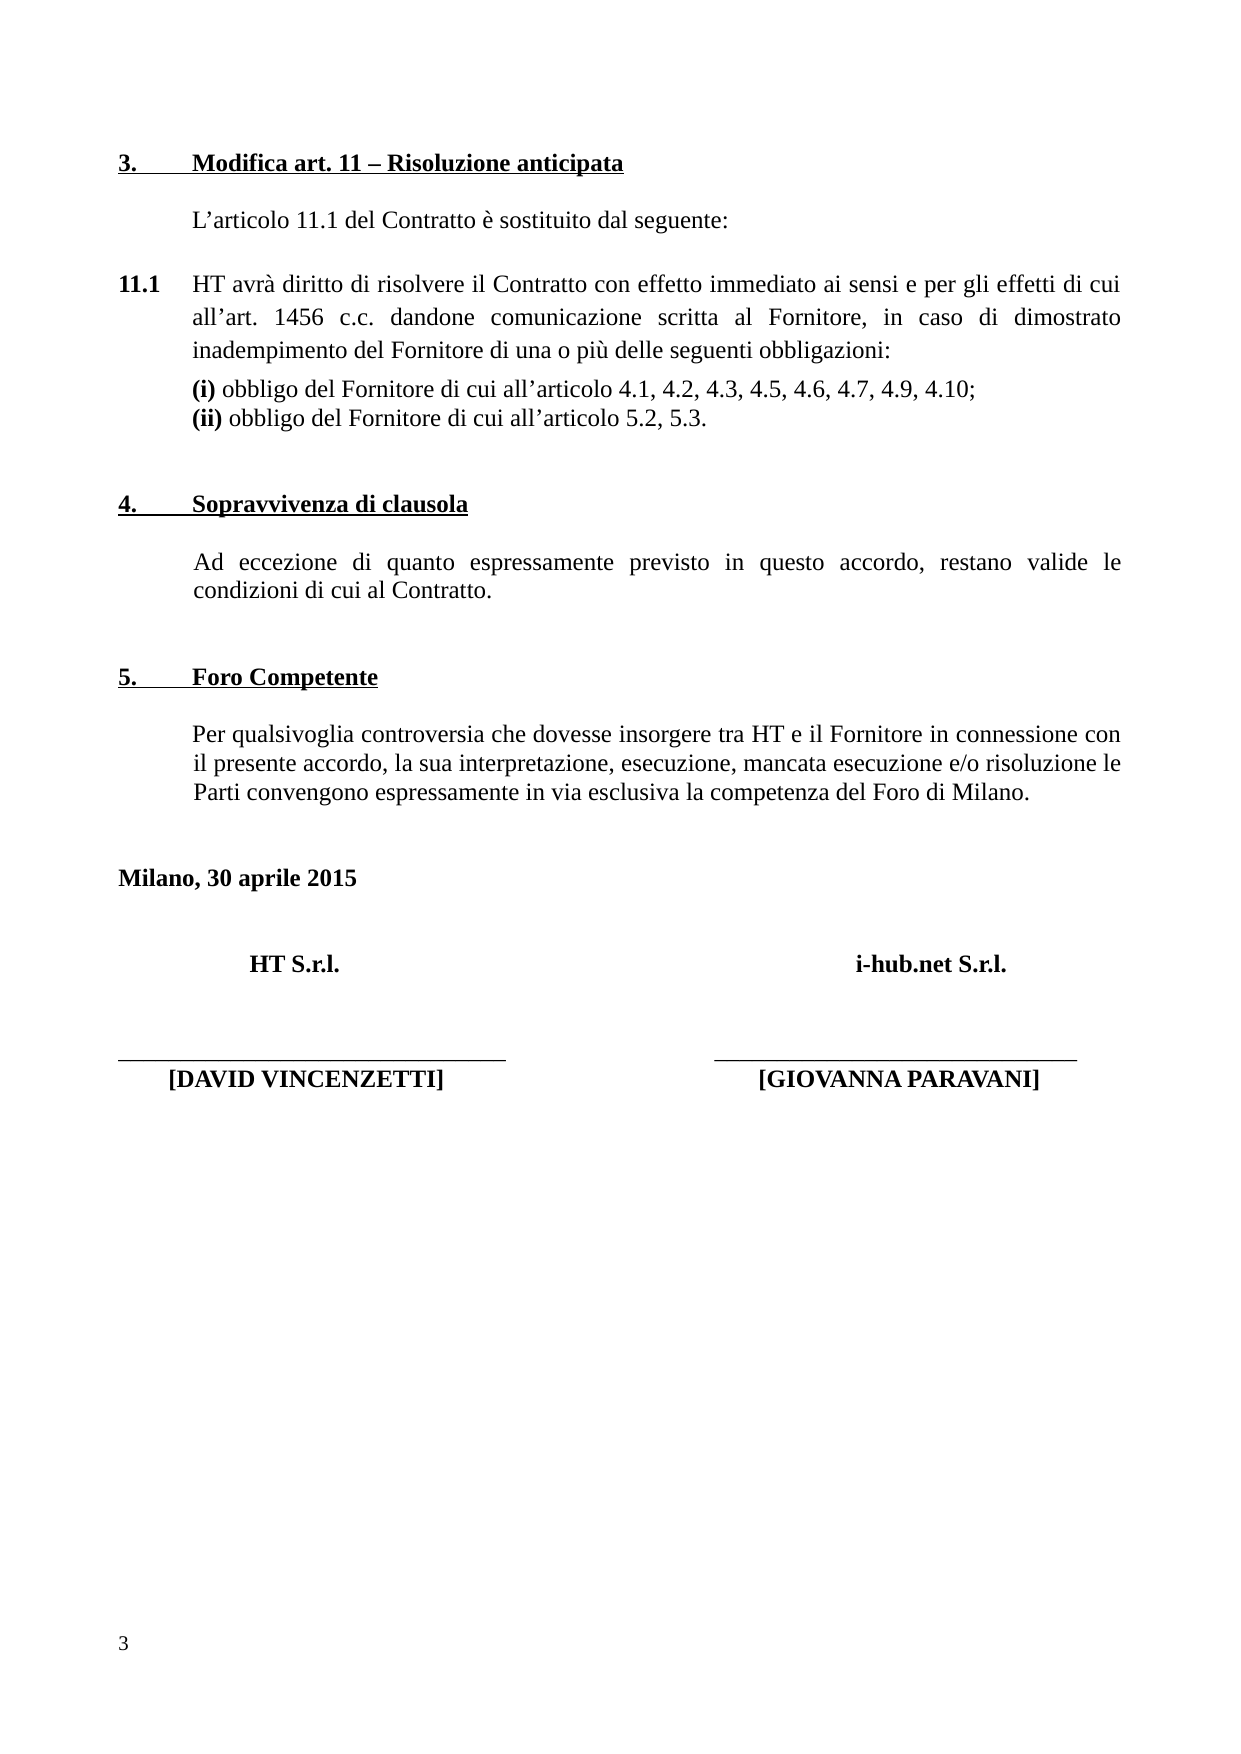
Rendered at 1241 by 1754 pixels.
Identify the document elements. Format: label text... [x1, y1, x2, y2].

text Ad eccezione di quanto espressamente previsto in questo accordo, restano valide le condizioni di cui al Contratto. [193, 547, 1122, 604]
text 5. Foro Competente [118, 662, 1122, 690]
text [DAVID VINCENZETTI] [GIOVANNA PARAVANI] [118, 1064, 1122, 1093]
text _______________________________ _____________________________ [118, 1035, 1122, 1064]
text (ii) obbligo del Fornitore di cui all’articolo 5.2, 5.3. [118, 403, 1122, 432]
text (i) obbligo del Fornitore di cui all’articolo 4.1, 4.2, 4.3, 4.5, 4.6, 4.7, 4.9, 4.10; [118, 374, 1122, 403]
subtitle 11.1 HT avrà diritto di risolvere il Contratto con effetto immediato ai sensi e per gli effetti di cui all’art. 1456 c.c. dandone comunicazione scritta al Fornitore, in caso di dimostrato inadempimento del Fornitore di una o più delle seguenti obbligazioni: [118, 269, 1122, 364]
text L’articolo 11.1 del Contratto è sostituito dal seguente: [192, 205, 1122, 234]
text 3. Modifica art. 11 – Risoluzione anticipata [118, 148, 1122, 176]
text Milano, 30 aprile 2015 [118, 863, 1122, 892]
text 4. Sopravvivenza di clausola [118, 489, 1122, 518]
text Per qualsivoglia controversia che dovesse insorgere tra HT e il Fornitore in connessione con il presente accordo, la sua interpretazione, esecuzione, mancata esecuzione e/o risoluzione le Parti convengono espressamente in via esclusiva la competenza del Foro di Milano. [192, 719, 1122, 805]
text HT S.r.l. i-hub.net S.r.l. [118, 949, 1122, 978]
